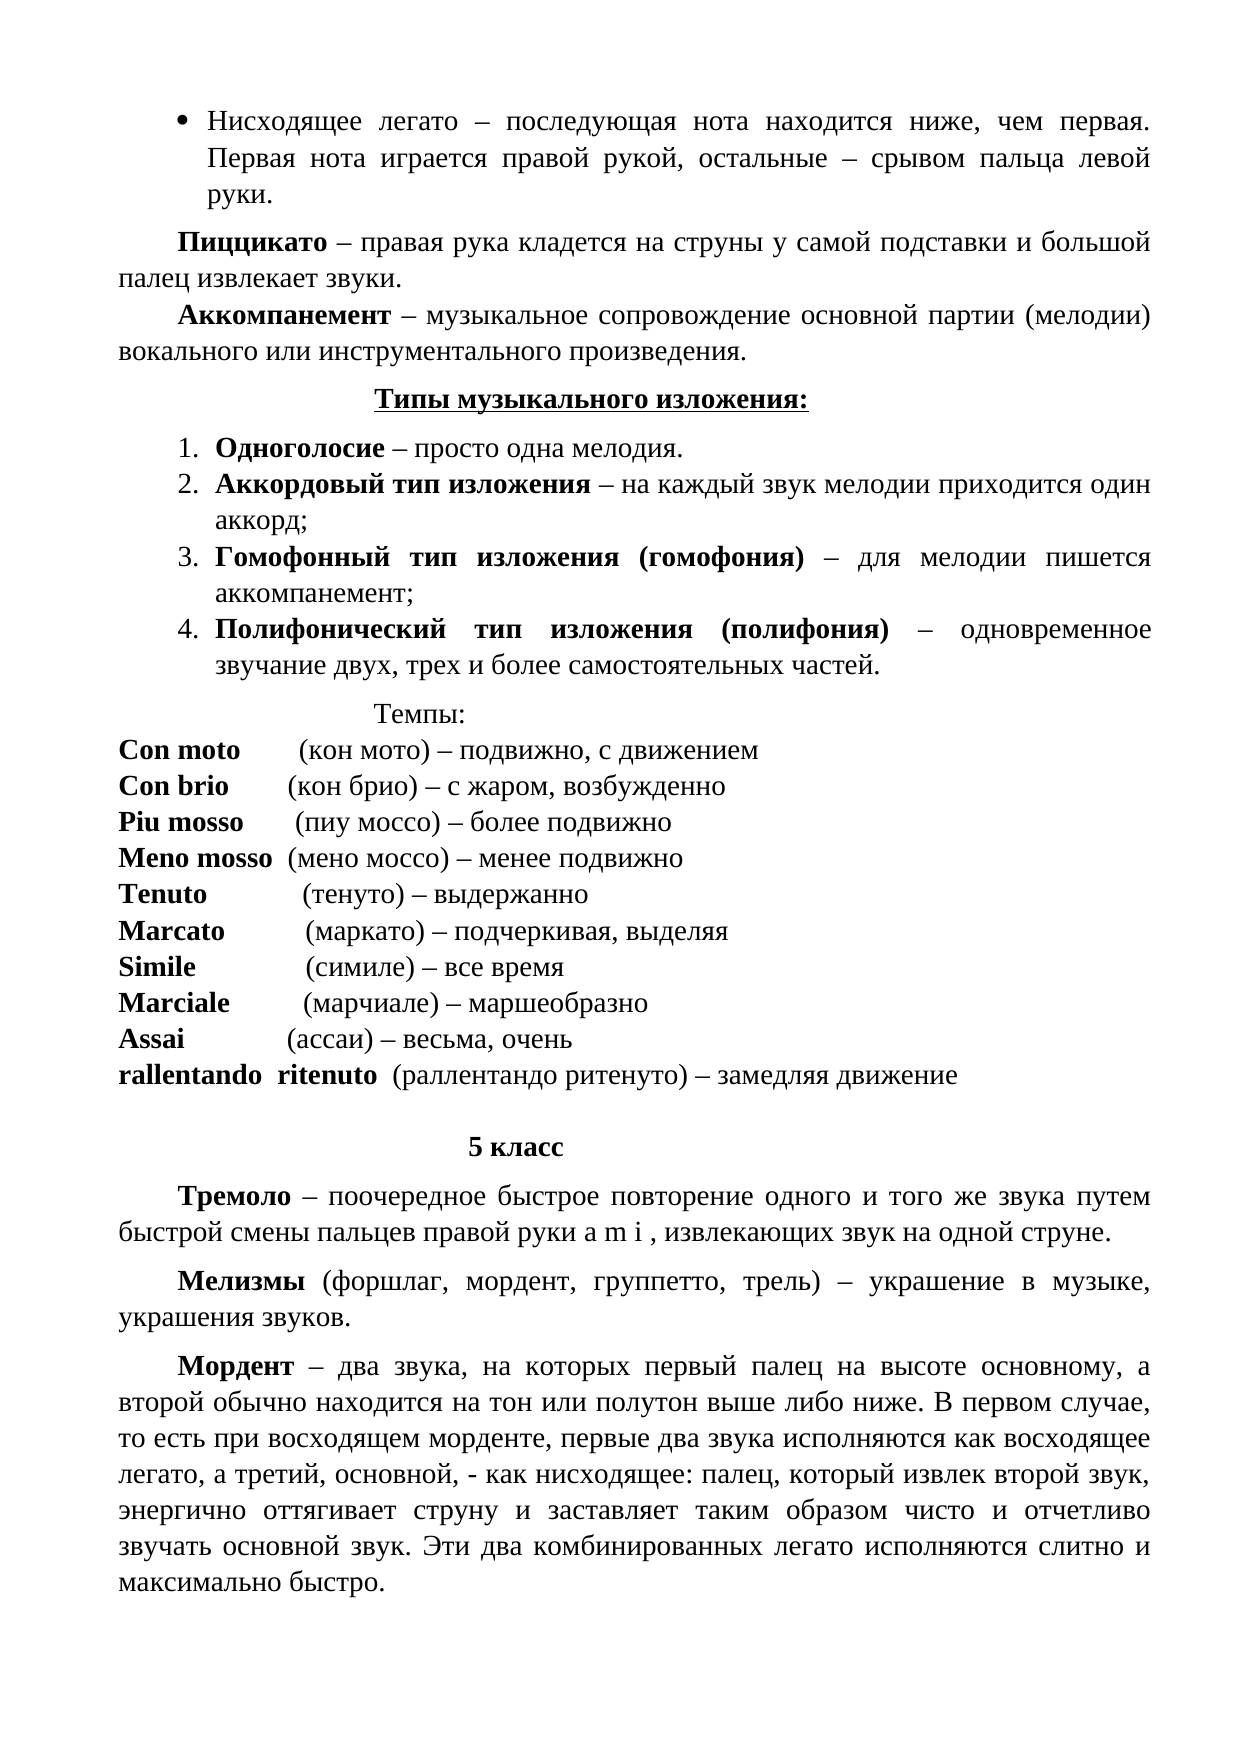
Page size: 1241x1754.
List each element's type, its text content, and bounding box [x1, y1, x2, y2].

text Con moto (кон мото) – подвижно, с движением [118, 732, 1152, 765]
text Мордент – два звука, на которых первый палец на высоте основному, а второй обычно находится на тон или полутон выше либо ниже. В первом случае, то есть при восходящем морденте, первые два звука исполняются как восходящее легато, а третий, основной, - как нисходящее: палец, который извлек второй звук, энергично оттягивает струну и заставляет таким образом чисто и отчетливо звучать основной звук. Эти два комбинированных легато исполняются слитно и максимально быстро. [118, 1348, 1152, 1598]
text Тремоло – поочередное быстрое повторение одного и того же звука путем быстрой смены пальцев правой руки a m i , извлекающих звук на одной струне. [118, 1178, 1152, 1248]
text 5 класс [118, 1129, 1152, 1163]
text Типы музыкального изложения: [118, 382, 1152, 415]
text Мелизмы (форшлаг, мордент, группетто, трель) – украшение в музыке, украшения звуков. [118, 1263, 1152, 1333]
list Полифонический тип изложения (полифония) – одновременное звучание двух, трех и более самостоятельных частей. [177, 611, 1152, 681]
list Нисходящее легато – последующая нота находится ниже, чем первая. Первая нота играется правой рукой, остальные – срывом пальца левой руки. [177, 103, 1152, 209]
text Piu mosso (пиу моссо) – более подвижно [118, 804, 1152, 838]
text Tenuto (тенуто) – выдержанно [118, 876, 1152, 910]
text Marciale (марчиале) – маршеобразно [118, 985, 1152, 1018]
list Одноголосие – просто одна мелодия. [177, 430, 1152, 464]
text Аккомпанемент – музыкальное сопровождение основной партии (мелодии) вокального или инструментального произведения. [118, 297, 1152, 366]
text Темпы: [118, 696, 1152, 729]
text Con brio (кон брио) – с жаром, возбужденно [118, 768, 1152, 802]
text Пиццикато – правая рука кладется на струны у самой подставки и большой палец извлекает звуки. [118, 224, 1152, 294]
text Marcato (маркато) – подчеркивая, выделяя [118, 913, 1152, 946]
text Meno mosso (мено моссо) – менее подвижно [118, 840, 1152, 874]
text Simile (симиле) – все время [118, 949, 1152, 982]
list Аккордовый тип изложения – на каждый звук мелодии приходится один аккорд; [177, 466, 1152, 536]
text rallentando ritenuto (раллентандо ритенуто) – замедляя движение [118, 1057, 1152, 1091]
text Assai (ассаи) – весьма, очень [118, 1021, 1152, 1054]
list Гомофонный тип изложения (гомофония) – для мелодии пишется аккомпанемент; [177, 539, 1152, 608]
